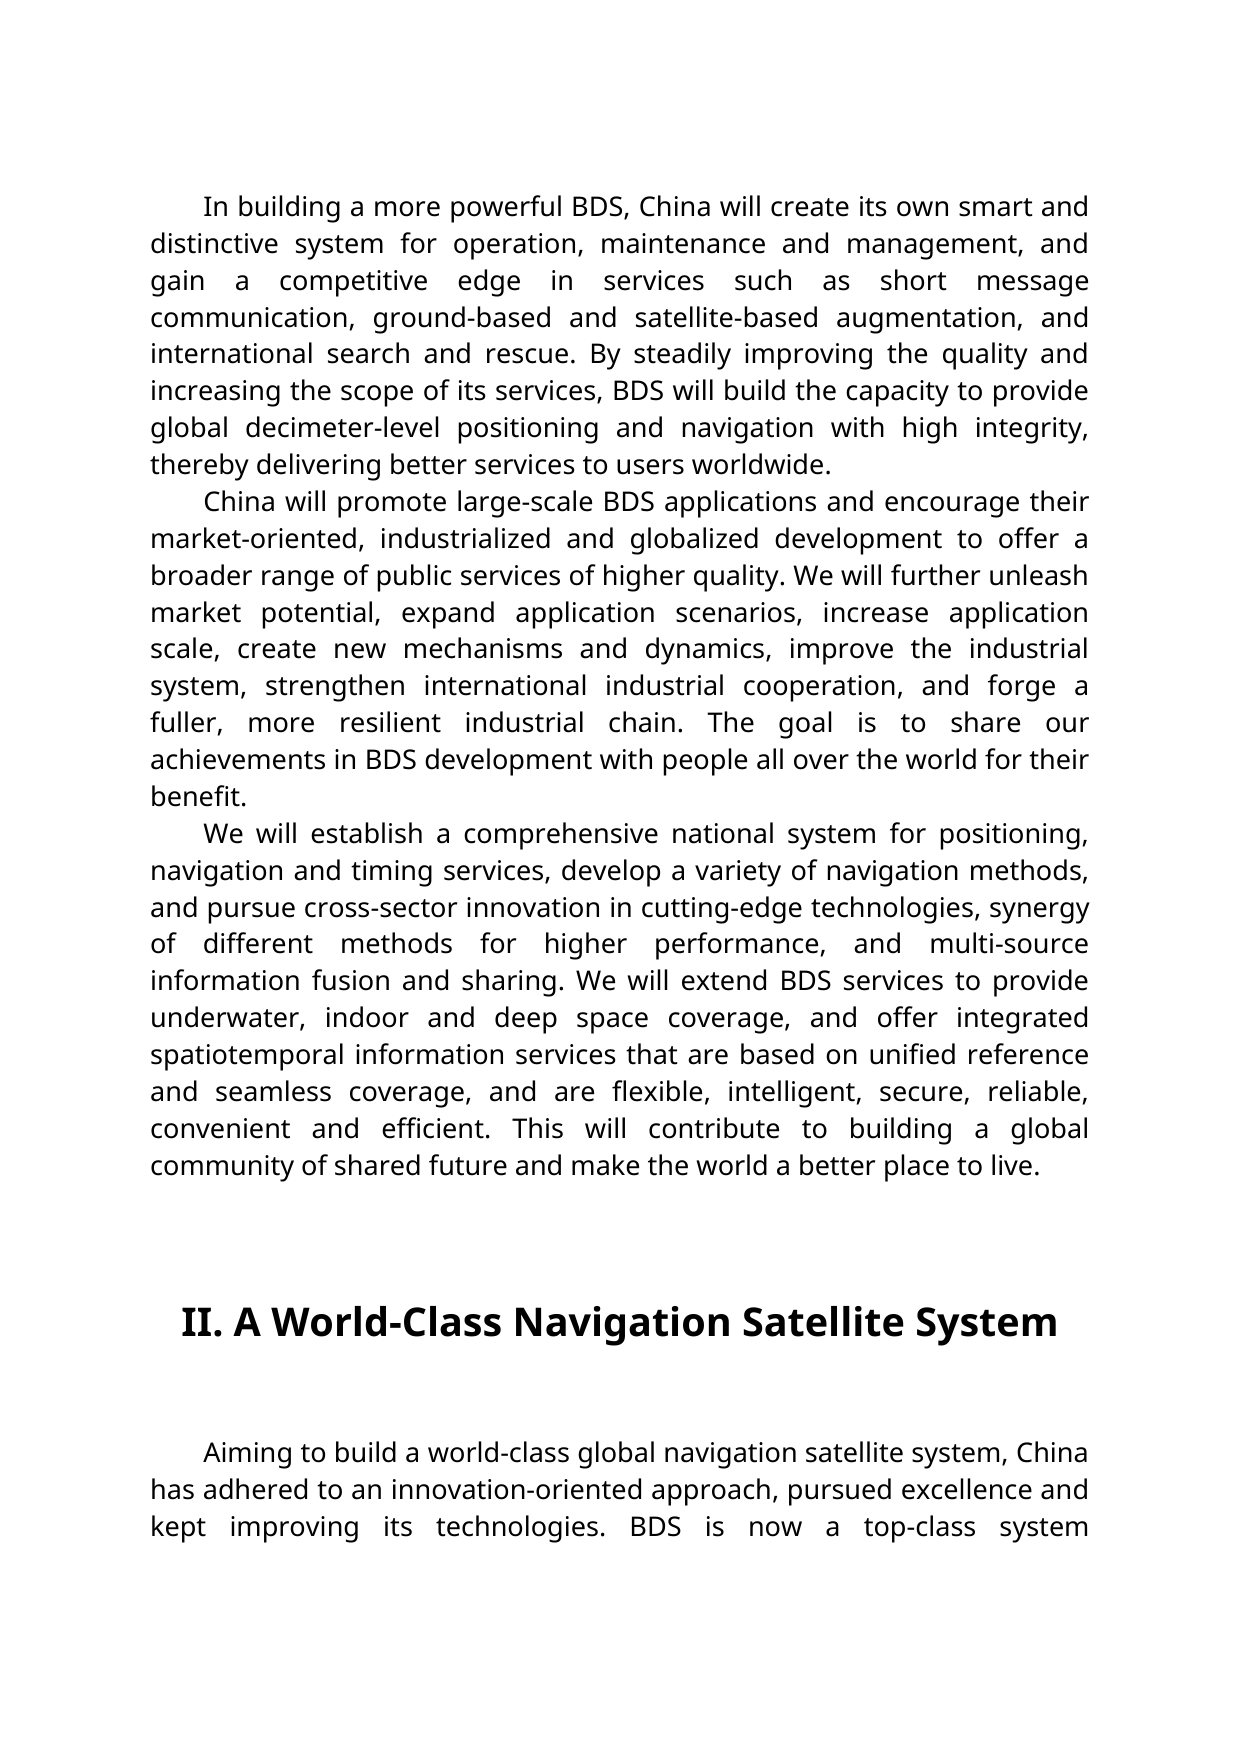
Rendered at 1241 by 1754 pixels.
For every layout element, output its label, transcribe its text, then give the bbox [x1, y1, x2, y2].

text II. A World-Class Navigation Satellite System [150, 1294, 1090, 1348]
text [150, 1434, 1090, 1544]
text We will establish a comprehensive national system for positioning, navigation and timing services, develop a variety of navigation methods, and pursue cross-sector innovation in cutting-edge technologies, synergy of different methods for higher performance, and multi-source information fusion and sharing. We will extend BDS services to provide underwater, indoor and deep space coverage, and offer integrated spatiotemporal information services that are based on unified reference and seamless coverage, and are flexible, intelligent, secure, reliable, convenient and efficient. This will contribute to building a global community of shared future and make the world a better place to live. [150, 814, 1090, 1183]
text In building a more powerful BDS, China will create its own smart and distinctive system for operation, maintenance and management, and gain a competitive edge in services such as short message communication, ground-based and satellite-based augmentation, and international search and rescue. By steadily improving the quality and increasing the scope of its services, BDS will build the capacity to provide global decimeter-level positioning and navigation with high integrity, thereby delivering better services to users worldwide. [150, 187, 1090, 482]
text China will promote large-scale BDS applications and encourage their market-oriented, industrialized and globalized development to offer a broader range of public services of higher quality. We will further unleash market potential, expand application scenarios, increase application scale, create new mechanisms and dynamics, improve the industrial system, strengthen international industrial cooperation, and forge a fuller, more resilient industrial chain. The goal is to share our achievements in BDS development with people all over the world for their benefit. [150, 482, 1090, 814]
